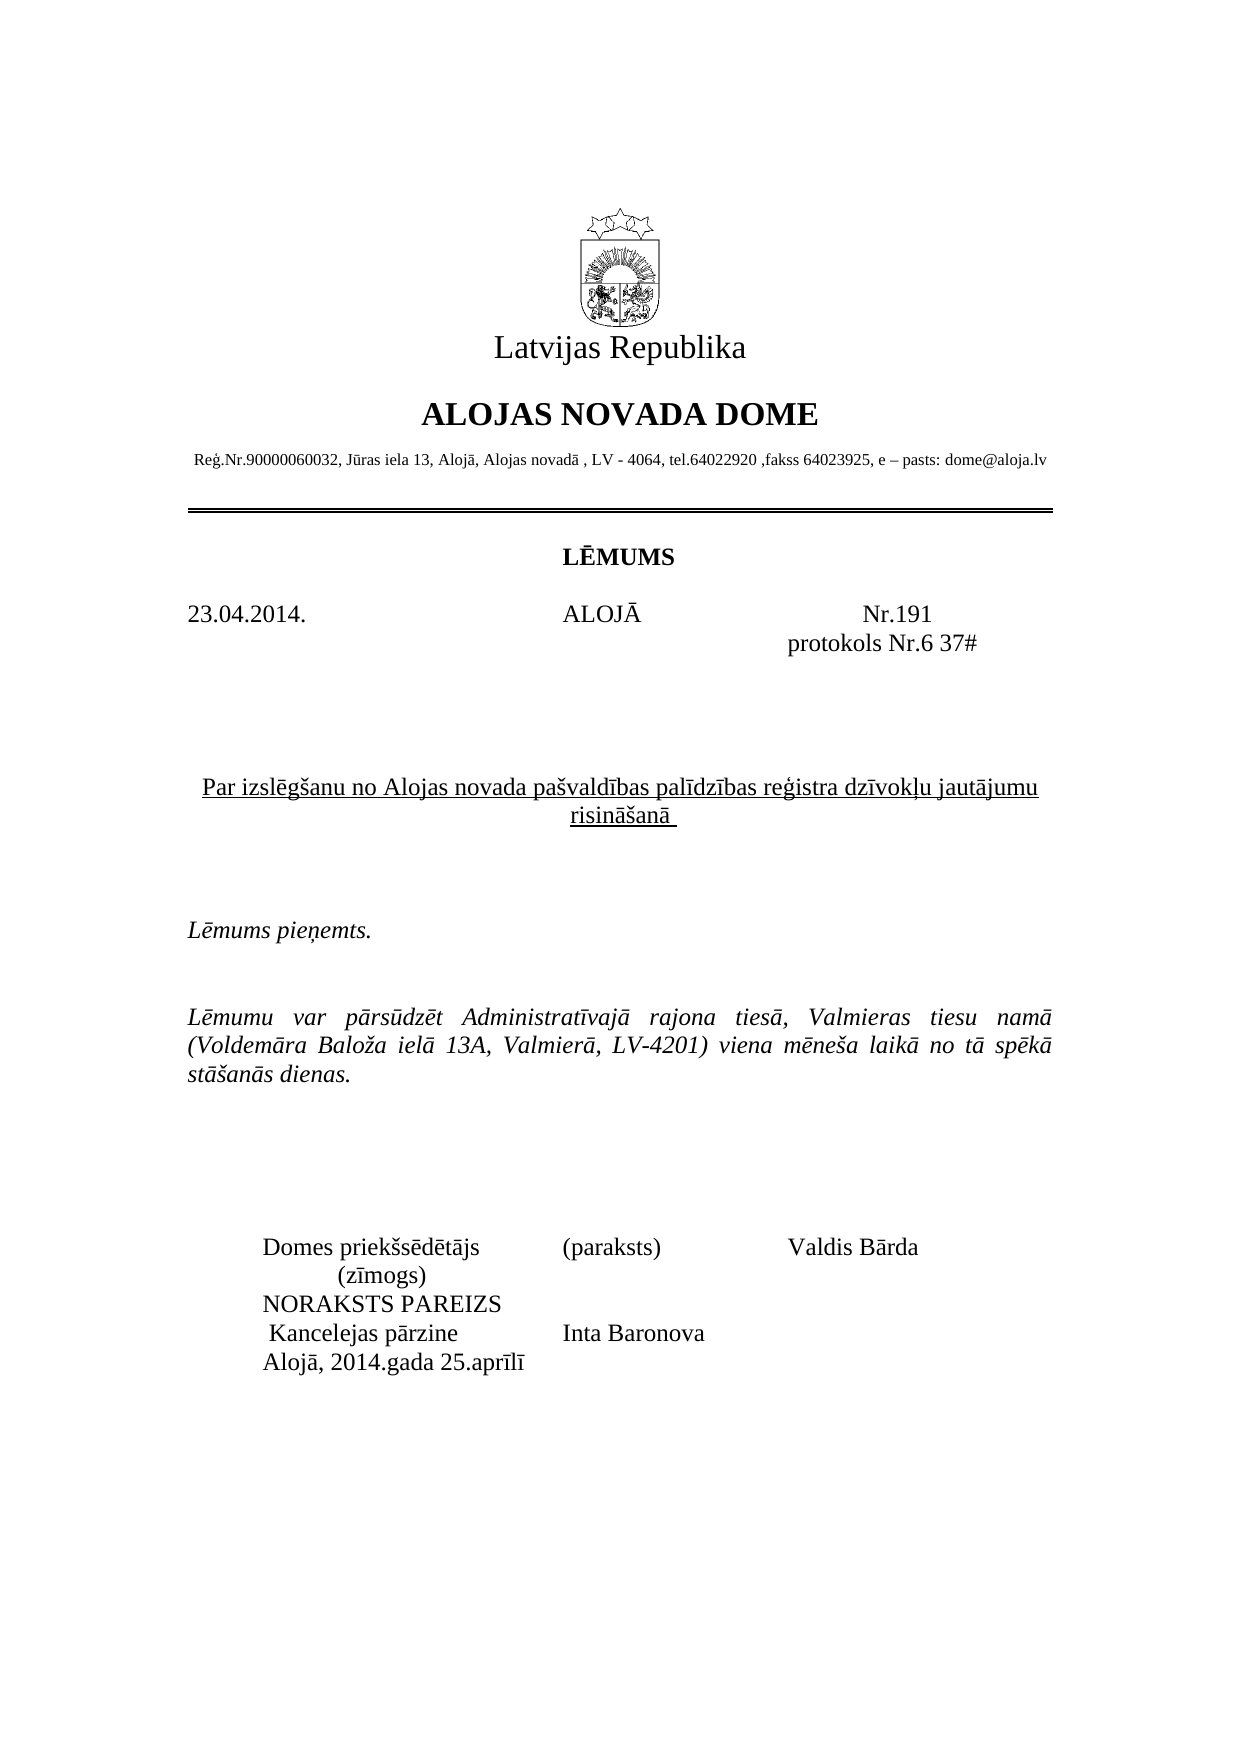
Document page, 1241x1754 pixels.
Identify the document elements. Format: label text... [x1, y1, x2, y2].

text Latvijas Republika [187, 327, 1053, 366]
text Lēmums pieņemts. [187, 915, 1053, 944]
text Lēmumu var pārsūdzēt Administratīvajā rajona tiesā, Valmieras tiesu namā (Voldemāra Baloža ielā 13A, Valmierā, LV-4201) viena mēneša laikā no tā spēkā stāšanās dienas. [187, 1002, 1053, 1088]
text Par izslēgšanu no Alojas novada pašvaldības palīdzības reģistra dzīvokļu jautājumu risināšanā [187, 772, 1053, 829]
text Alojā, 2014.gada 25.aprīlī [187, 1347, 1053, 1375]
text (zīmogs) [300, 1260, 1053, 1289]
text Reģ.Nr.90000060032, Jūras iela 13, Alojā, Alojas novadā , LV - 4064, tel.64022920 ,fakss 64023925, e – pasts: dome@aloja.lv [187, 449, 1053, 513]
picture [579, 207, 661, 328]
text NORAKSTS PAREIZS [187, 1289, 1053, 1318]
text Kancelejas pārzine Inta Baronova [187, 1318, 1053, 1347]
text 23.04.2014. ALOJĀ Nr.191 [187, 599, 1053, 628]
text ALOJAS NOVADA DOME [187, 394, 1053, 433]
text protokols Nr.6 37# [712, 628, 1053, 657]
text Domes priekšsēdētājs (paraksts) Valdis Bārda [225, 1232, 1053, 1260]
